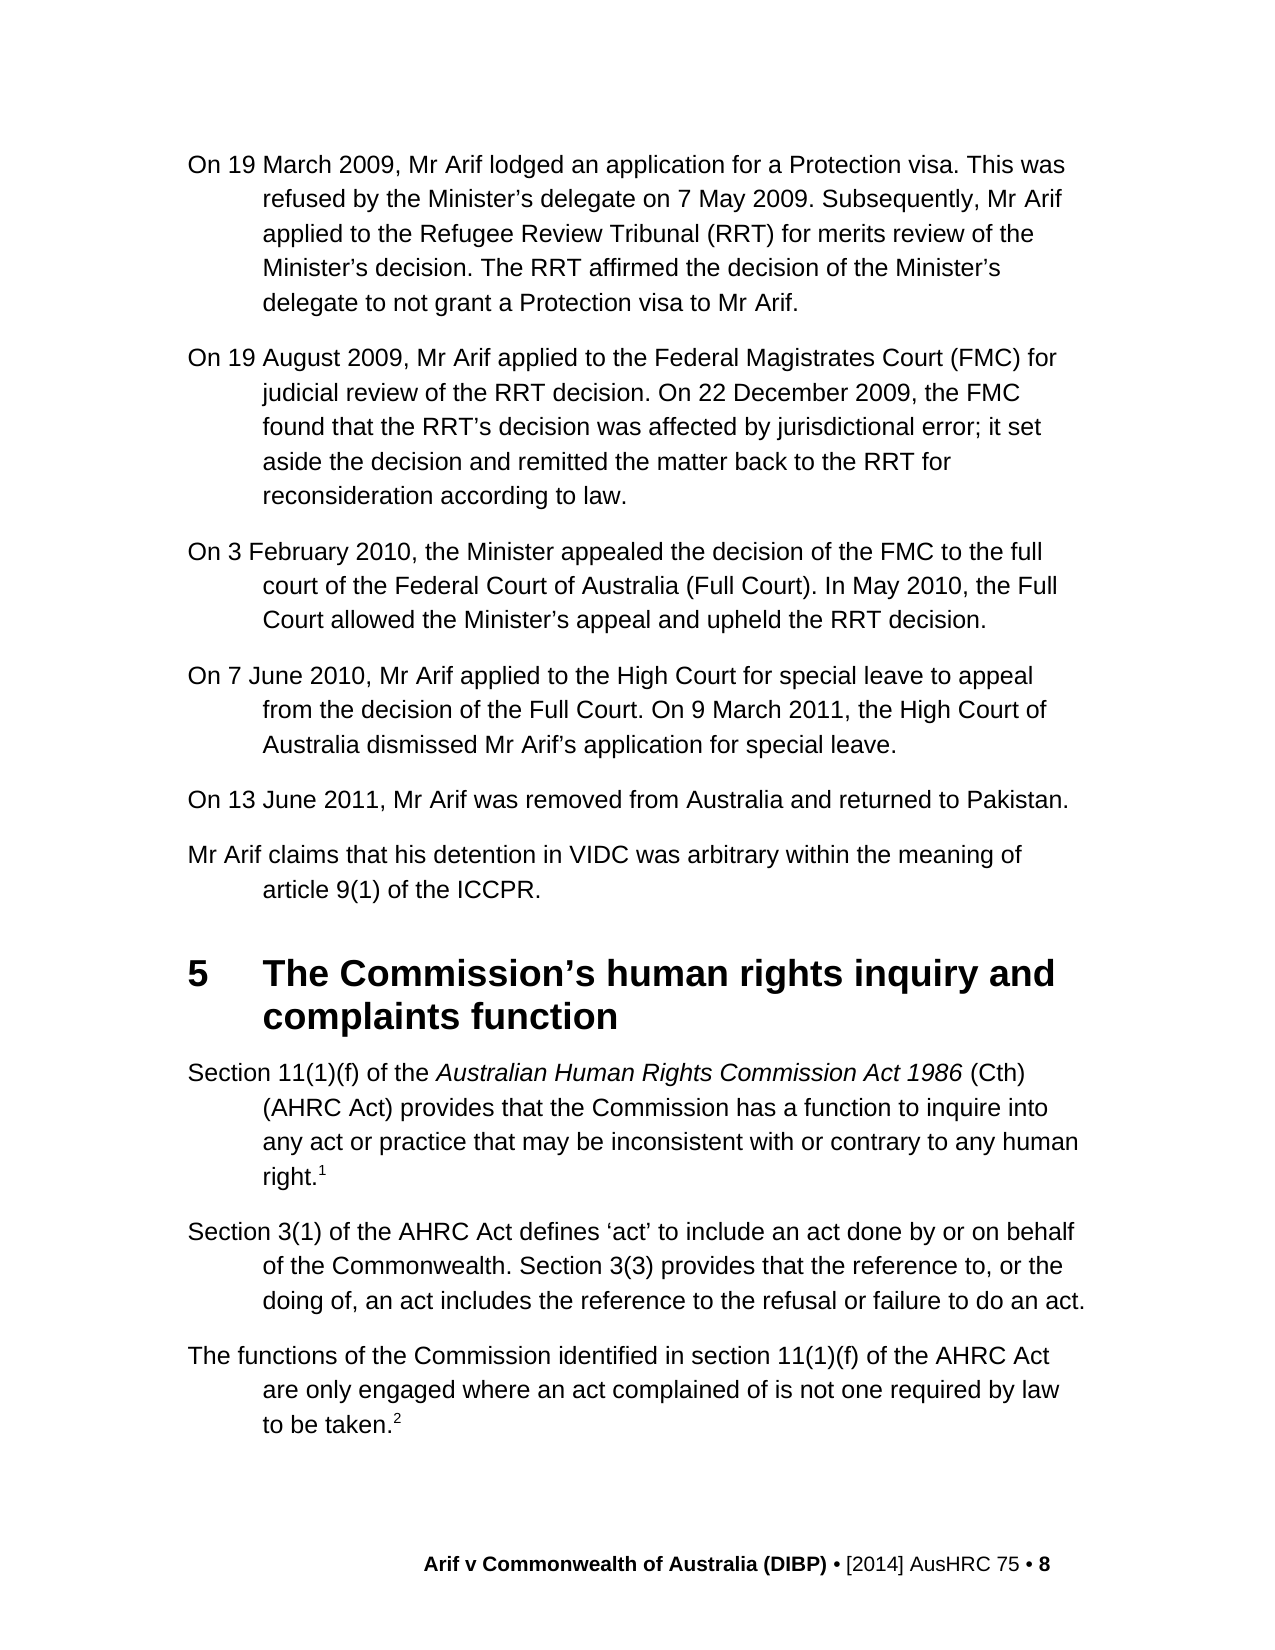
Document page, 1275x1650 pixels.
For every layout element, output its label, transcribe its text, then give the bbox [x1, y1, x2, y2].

list Section 3(1) of the AHRC Act defines ‘act’ to include an act done by or on behalf of the Commonwealth. Section 3(3) provides that the reference to, or the doing of, an act includes the reference to the refusal or failure to do an act. [187, 1217, 1087, 1314]
list On 19 March 2009, Mr Arif lodged an application for a Protection visa. This was refused by the Minister’s delegate on 7 May 2009. Subsequently, Mr Arif applied to the Refugee Review Tribunal (RRT) for merits review of the Minister’s decision. The RRT affirmed the decision of the Minister’s delegate to not grant a Protection visa to Mr Arif. [187, 150, 1087, 317]
list On 19 August 2009, Mr Arif applied to the Federal Magistrates Court (FMC) for judicial review of the RRT decision. On 22 December 2009, the FMC found that the RRT’s decision was affected by jurisdictional error; it set aside the decision and remitted the matter back to the RRT for reconsideration according to law. [187, 343, 1087, 510]
list On 7 June 2010, Mr Arif applied to the High Court for special leave to appeal from the decision of the Full Court. On 9 March 2011, the High Court of Australia dismissed Mr Arif’s application for special leave. [187, 661, 1087, 758]
list On 3 February 2010, the Minister appealed the decision of the FMC to the full court of the Federal Court of Australia (Full Court). In May 2010, the Full Court allowed the Minister’s appeal and upheld the RRT decision. [187, 536, 1087, 634]
list Section 11(1)(f) of the Australian Human Rights Commission Act 1986 (Cth) (AHRC Act) provides that the Commission has a function to inquire into any act or practice that may be inconsistent with or contrary to any human right.1 [187, 1058, 1087, 1190]
list Mr Arif claims that his detention in VIDC was arbitrary within the meaning of article 9(1) of the ICCPR. [187, 840, 1087, 903]
list On 13 June 2011, Mr Arif was removed from Australia and returned to Pakistan. [187, 785, 1087, 814]
subtitle The Commission’s human rights inquiry and complaints function [187, 951, 1087, 1037]
list The functions of the Commission identified in section 11(1)(f) of the AHRC Act are only engaged where an act complained of is not one required by law to be taken.2 [187, 1341, 1087, 1439]
